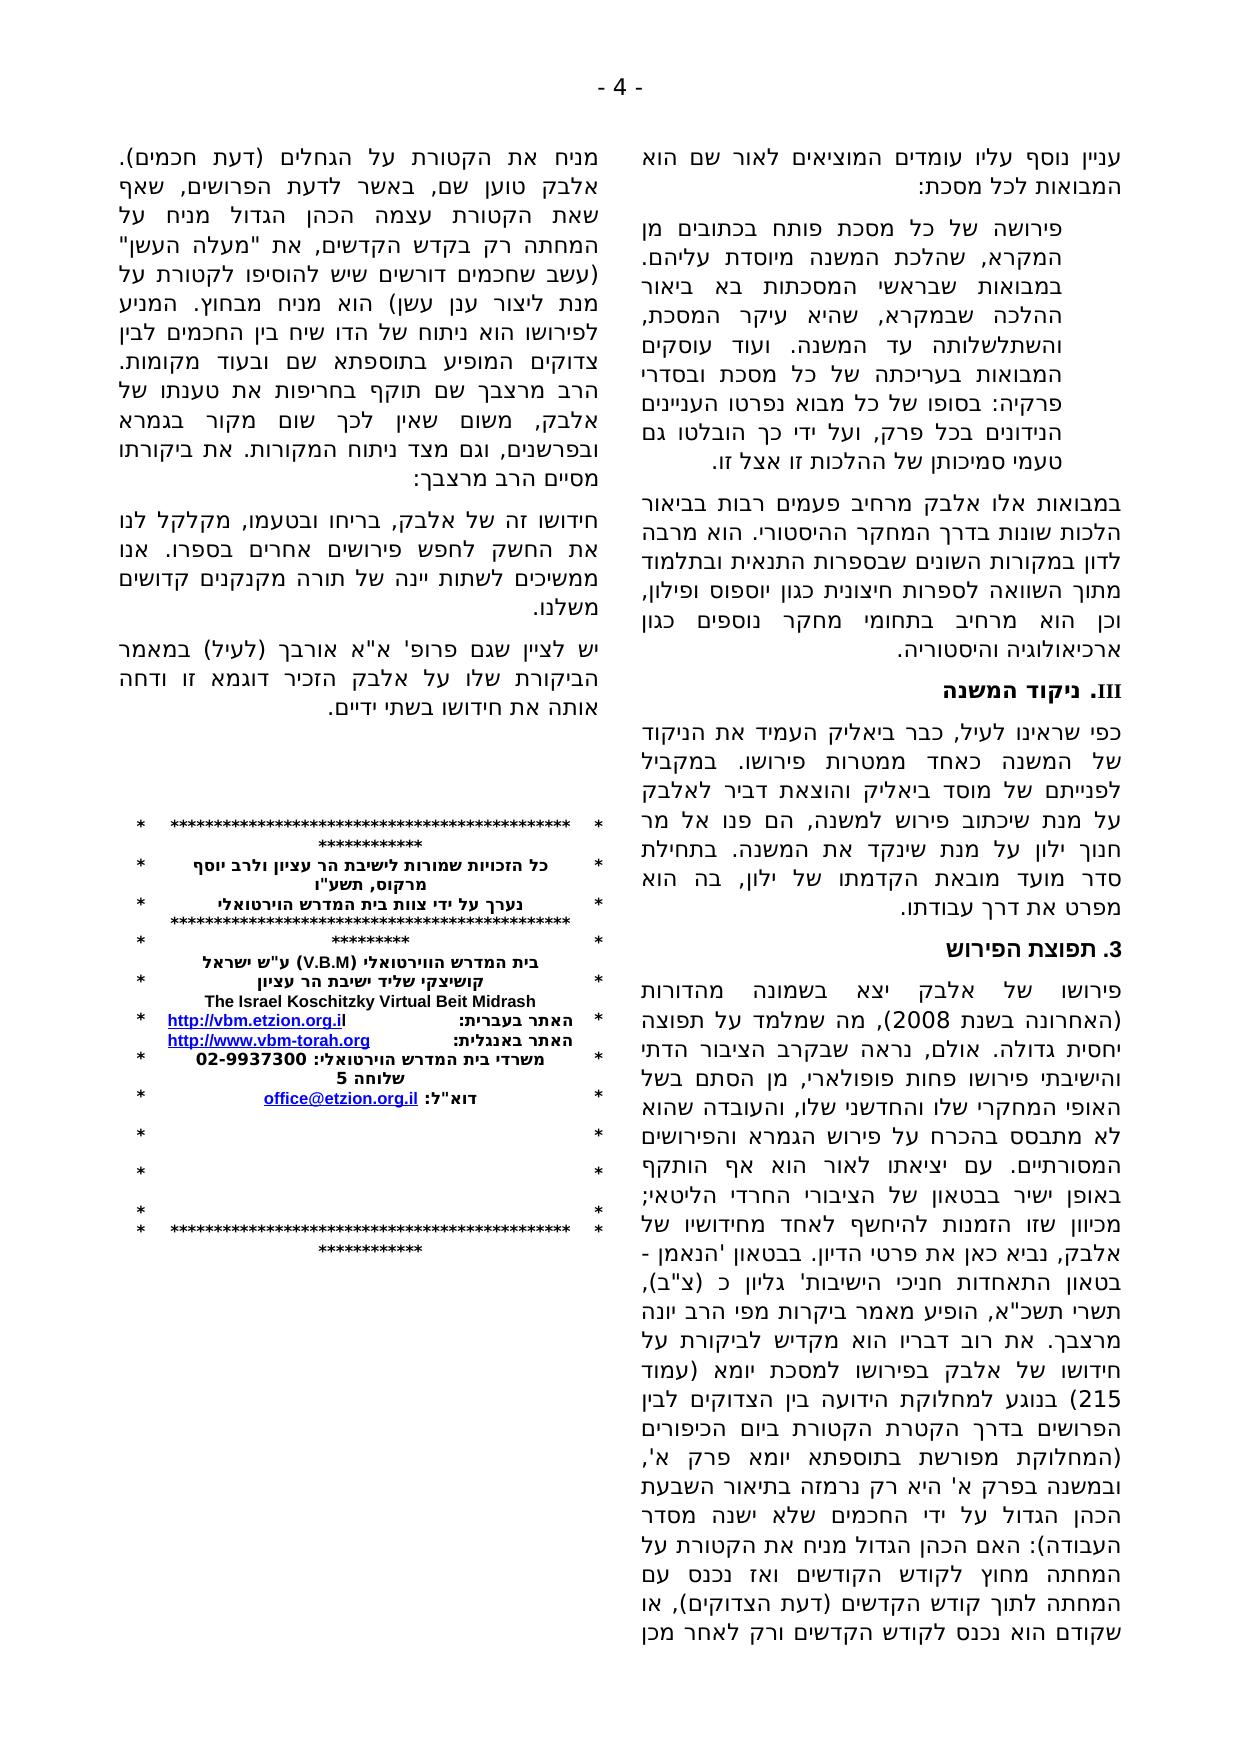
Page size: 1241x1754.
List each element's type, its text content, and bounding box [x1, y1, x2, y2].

text 3. תפוצת הפירוש [641, 934, 1122, 963]
table_cell * [127, 1222, 156, 1261]
text כפי שראינו לעיל, כבר ביאליק העמיד את הניקוד של המשנה כאחד ממטרות פירושו. במקביל לפנייתם של מוסד ביאליק והוצאת דביר לאלבק על מנת שיכתוב פירוש למשנה, הם פנו אל מר חנוך ילון על מנת שינקד את המשנה. בתחילת סדר מועד מובאת הקדמתו של ילון, בה הוא מפרט את דרך עבודתו. [641, 717, 1122, 921]
table_cell כל הזכויות שמורות לישיבת הר עציון ולרב יוסף מרקוס, תשע"ו נערך על ידי צוות בית המדרש הוירטואלי ******************************************************* בית המדרש הווירטואלי (V.B.M) ע"ש ישראל קושיצקי שליד ישיבת הר עציון The Israel Koschitzky Virtual Beit Midrash האתר בעברית: http://vbm.etzion.org.il האתר באנגלית: http://www.vbm-torah.org משרדי בית המדרש הוירטואלי: 02-9937300 שלוחה 5 דוא"ל: office@etzion.org.il [156, 856, 585, 1222]
table_cell ********************************************************** [156, 1222, 585, 1261]
table_cell * * * * * * * * * * [585, 856, 614, 1222]
table_cell * [585, 1222, 614, 1261]
text חידושו זה של אלבק, בריחו ובטעמו, מקלקל לנו את החשק לחפש פירושים אחרים בספרו. אנו ממשיכים לשתות יינה של תורה מקנקנים קדושים משלנו. [118, 505, 599, 621]
table_header ********************************************************** [156, 817, 585, 856]
text יש לציין שגם פרופ' א"א אורבך (לעיל) במאמר הביקורת שלו על אלבק הזכיר דוגמא זו ודחה אותה את חידושו בשתי ידיים. [118, 634, 599, 721]
table_header * [585, 817, 614, 856]
text פירושו של אלבק יצא בשמונה מהדורות (האחרונה בשנת 2008), מה שמלמד על תפוצה יחסית גדולה. אולם, נראה שבקרב הציבור הדתי והישיבתי פירושו פחות פופולארי, מן הסתם בשל האופי המחקרי שלו והחדשני שלו, והעובדה שהוא לא מתבסס בהכרח על פירוש הגמרא והפירושים המסורתיים. עם יציאתו לאור הוא אף הותקף באופן ישיר בבטאון של הציבורי החרדי הליטאי; מכיוון שזו הזמנות להיחשף לאחד מחידושיו של אלבק, נביא כאן את פרטי הדיון. בבטאון 'הנאמן - בטאון התאחדות חניכי הישיבות' גליון כ (צ"ב), תשרי תשכ"א, הופיע מאמר ביקרות מפי הרב יונה מרצבך. את רוב דבריו הוא מקדיש לביקורת על חידושו של אלבק בפירושו למסכת יומא (עמוד 215) בנוגע למחלוקת הידועה בין הצדוקים לבין הפרושים בדרך הקטרת הקטורת ביום הכיפורים (המחלוקת מפורשת בתוספתא יומא פרק א', ובמשנה בפרק א' היא רק נרמזה בתיאור השבעת הכהן הגדול על ידי החכמים שלא ישנה מסדר העבודה): האם הכהן הגדול מניח את הקטורת על המחתה מחוץ לקודש הקודשים ואז נכנס עם המחתה לתוך קודש הקדשים (דעת הצדוקים), או שקודם הוא נכנס לקודש הקדשים ורק לאחר מכן מניח את הקטורת על הגחלים (דעת חכמים). אלבק טוען שם, באשר לדעת הפרושים, שאף שאת הקטורת עצמה הכהן הגדול מניח על המחתה רק בקדש הקדשים, את "מעלה העשן" (עשב שחכמים דורשים שיש להוסיפו לקטורת על מנת ליצור ענן עשן) הוא מניח מבחוץ. המניע לפירושו הוא ניתוח של הדו שיח בין החכמים לבין צדוקים המופיע בתוספתא שם ובעוד מקומות. הרב מרצבך שם תוקף בחריפות את טענתו של אלבק, משום שאין לכך שום מקור בגמרא ובפרשנים, וגם מצד ניתוח המקורות. את ביקורתו מסיים הרב מרצבך: [641, 976, 1122, 1646]
text III. ניקוד המשנה [641, 676, 1122, 705]
text עניין נוסף עליו עומדים המוציאים לאור שם הוא המבואות לכל מסכת: [641, 142, 1122, 201]
text פירושו של אלבק יצא בשמונה מהדורות (האחרונה בשנת 2008), מה שמלמד על תפוצה יחסית גדולה. אולם, נראה שבקרב הציבור הדתי והישיבתי פירושו פחות פופולארי, מן הסתם בשל האופי המחקרי שלו והחדשני שלו, והעובדה שהוא לא מתבסס בהכרח על פירוש הגמרא והפירושים המסורתיים. עם יציאתו לאור הוא אף הותקף באופן ישיר בבטאון של הציבורי החרדי הליטאי; מכיוון שזו הזמנות להיחשף לאחד מחידושיו של אלבק, נביא כאן את פרטי הדיון. בבטאון 'הנאמן - בטאון התאחדות חניכי הישיבות' גליון כ (צ"ב), תשרי תשכ"א, הופיע מאמר ביקרות מפי הרב יונה מרצבך. את רוב דבריו הוא מקדיש לביקורת על חידושו של אלבק בפירושו למסכת יומא (עמוד 215) בנוגע למחלוקת הידועה בין הצדוקים לבין הפרושים בדרך הקטרת הקטורת ביום הכיפורים (המחלוקת מפורשת בתוספתא יומא פרק א', ובמשנה בפרק א' היא רק נרמזה בתיאור השבעת הכהן הגדול על ידי החכמים שלא ישנה מסדר העבודה): האם הכהן הגדול מניח את הקטורת על המחתה מחוץ לקודש הקודשים ואז נכנס עם המחתה לתוך קודש הקדשים (דעת הצדוקים), או שקודם הוא נכנס לקודש הקדשים ורק לאחר מכן מניח את הקטורת על הגחלים (דעת חכמים). אלבק טוען שם, באשר לדעת הפרושים, שאף שאת הקטורת עצמה הכהן הגדול מניח על המחתה רק בקדש הקדשים, את "מעלה העשן" (עשב שחכמים דורשים שיש להוסיפו לקטורת על מנת ליצור ענן עשן) הוא מניח מבחוץ. המניע לפירושו הוא ניתוח של הדו שיח בין החכמים לבין צדוקים המופיע בתוספתא שם ובעוד מקומות. הרב מרצבך שם תוקף בחריפות את טענתו של אלבק, משום שאין לכך שום מקור בגמרא ובפרשנים, וגם מצד ניתוח המקורות. את ביקורתו מסיים הרב מרצבך: [118, 142, 599, 492]
table_cell * * * * * * * * * * [127, 856, 156, 1222]
text פירושה של כל מסכת פותח בכתובים מן המקרא, שהלכת המשנה מיוסדת עליהם. במבואות שבראשי המסכתות בא ביאור ההלכה שבמקרא, שהיא עיקר המסכת, והשתלשלותה עד המשנה. ועוד עוסקים המבואות בעריכתה של כל מסכת ובסדרי פרקיה: בסופו של כל מבוא נפרטו העניינים הנידונים בכל פרק, ועל ידי כך הובלטו גם טעמי סמיכותן של ההלכות זו אצל זו. [641, 213, 1063, 476]
text במבואות אלו אלבק מרחיב פעמים רבות בביאור הלכות שונות בדרך המחקר ההיסטורי. הוא מרבה לדון במקורות השונים שבספרות התנאית ובתלמוד מתוך השוואה לספרות חיצונית כגון יוספוס ופילון, וכן הוא מרחיב בתחומי מחקר נוספים כגון ארכיאולוגיה והיסטוריה. [641, 488, 1122, 663]
table_header * [127, 817, 156, 856]
